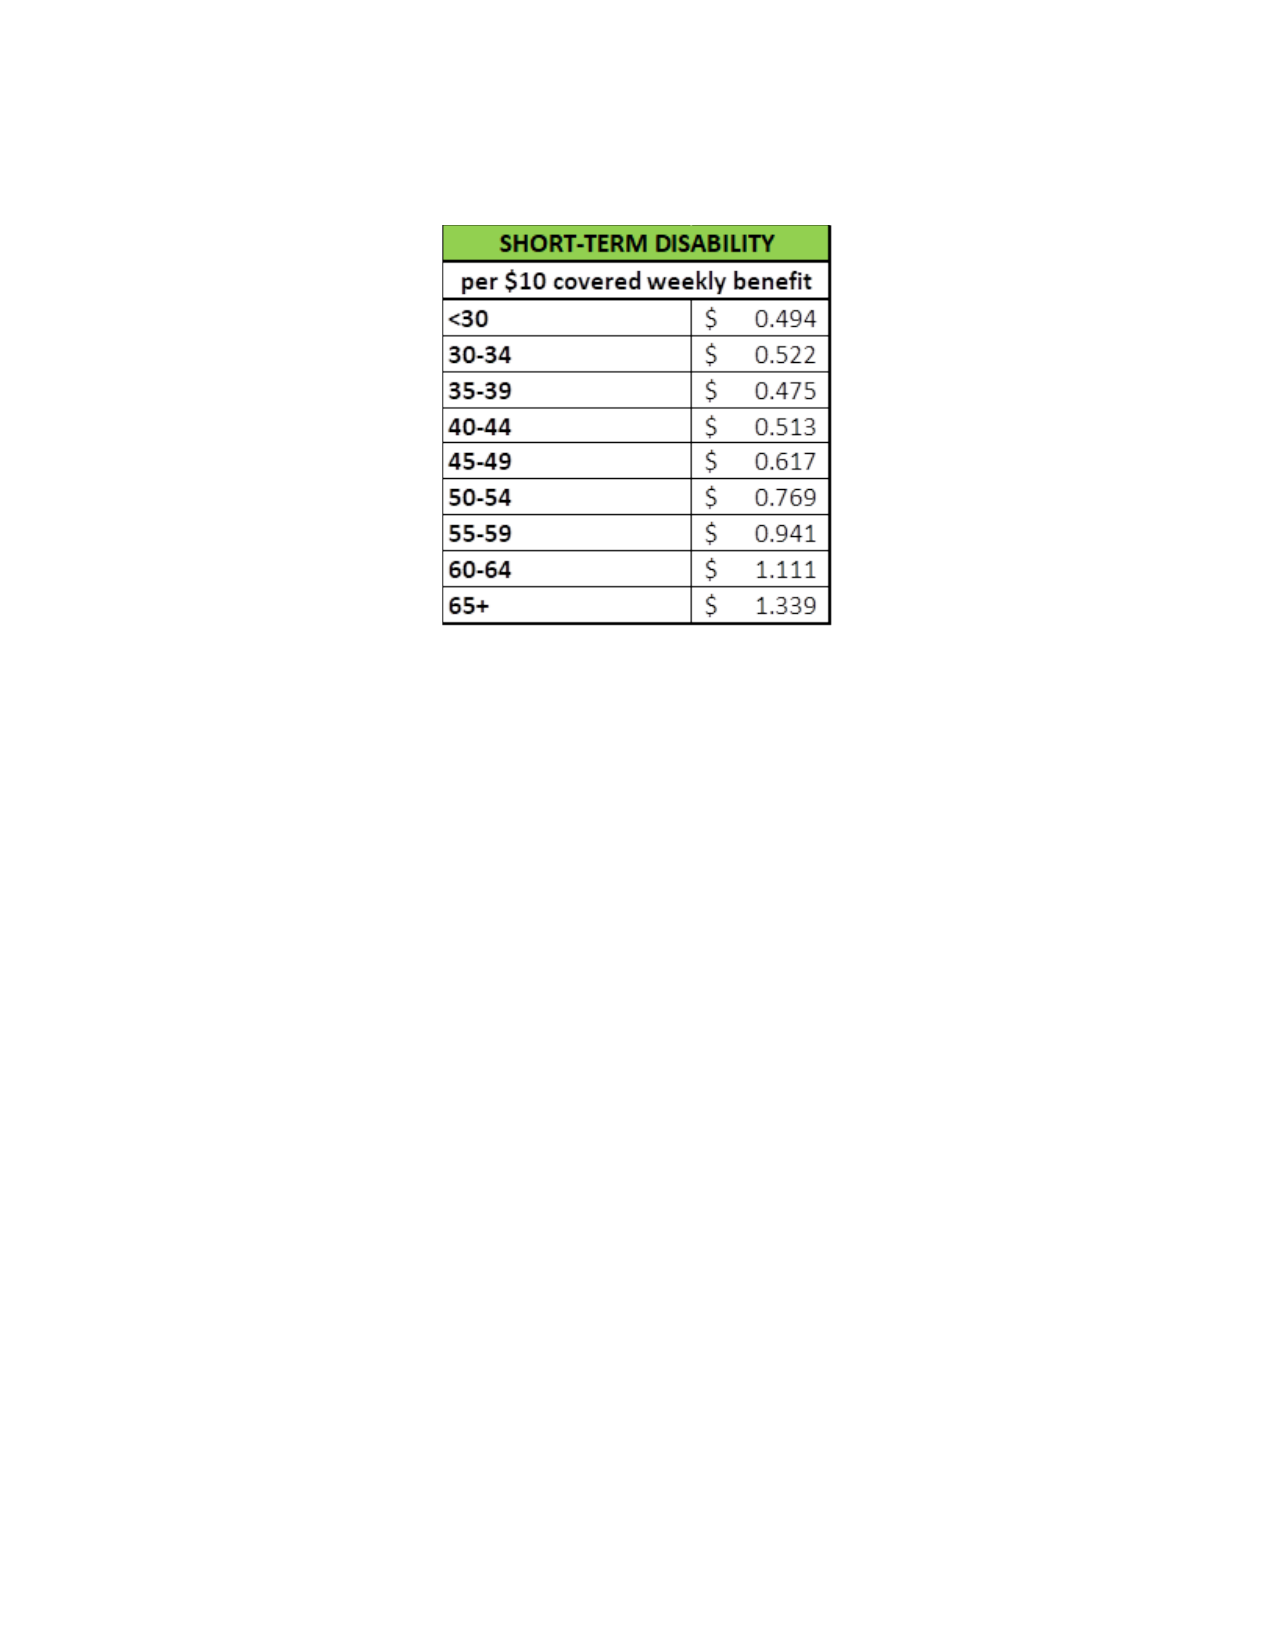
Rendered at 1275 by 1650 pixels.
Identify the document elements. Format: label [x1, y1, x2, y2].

picture [442, 225, 833, 627]
